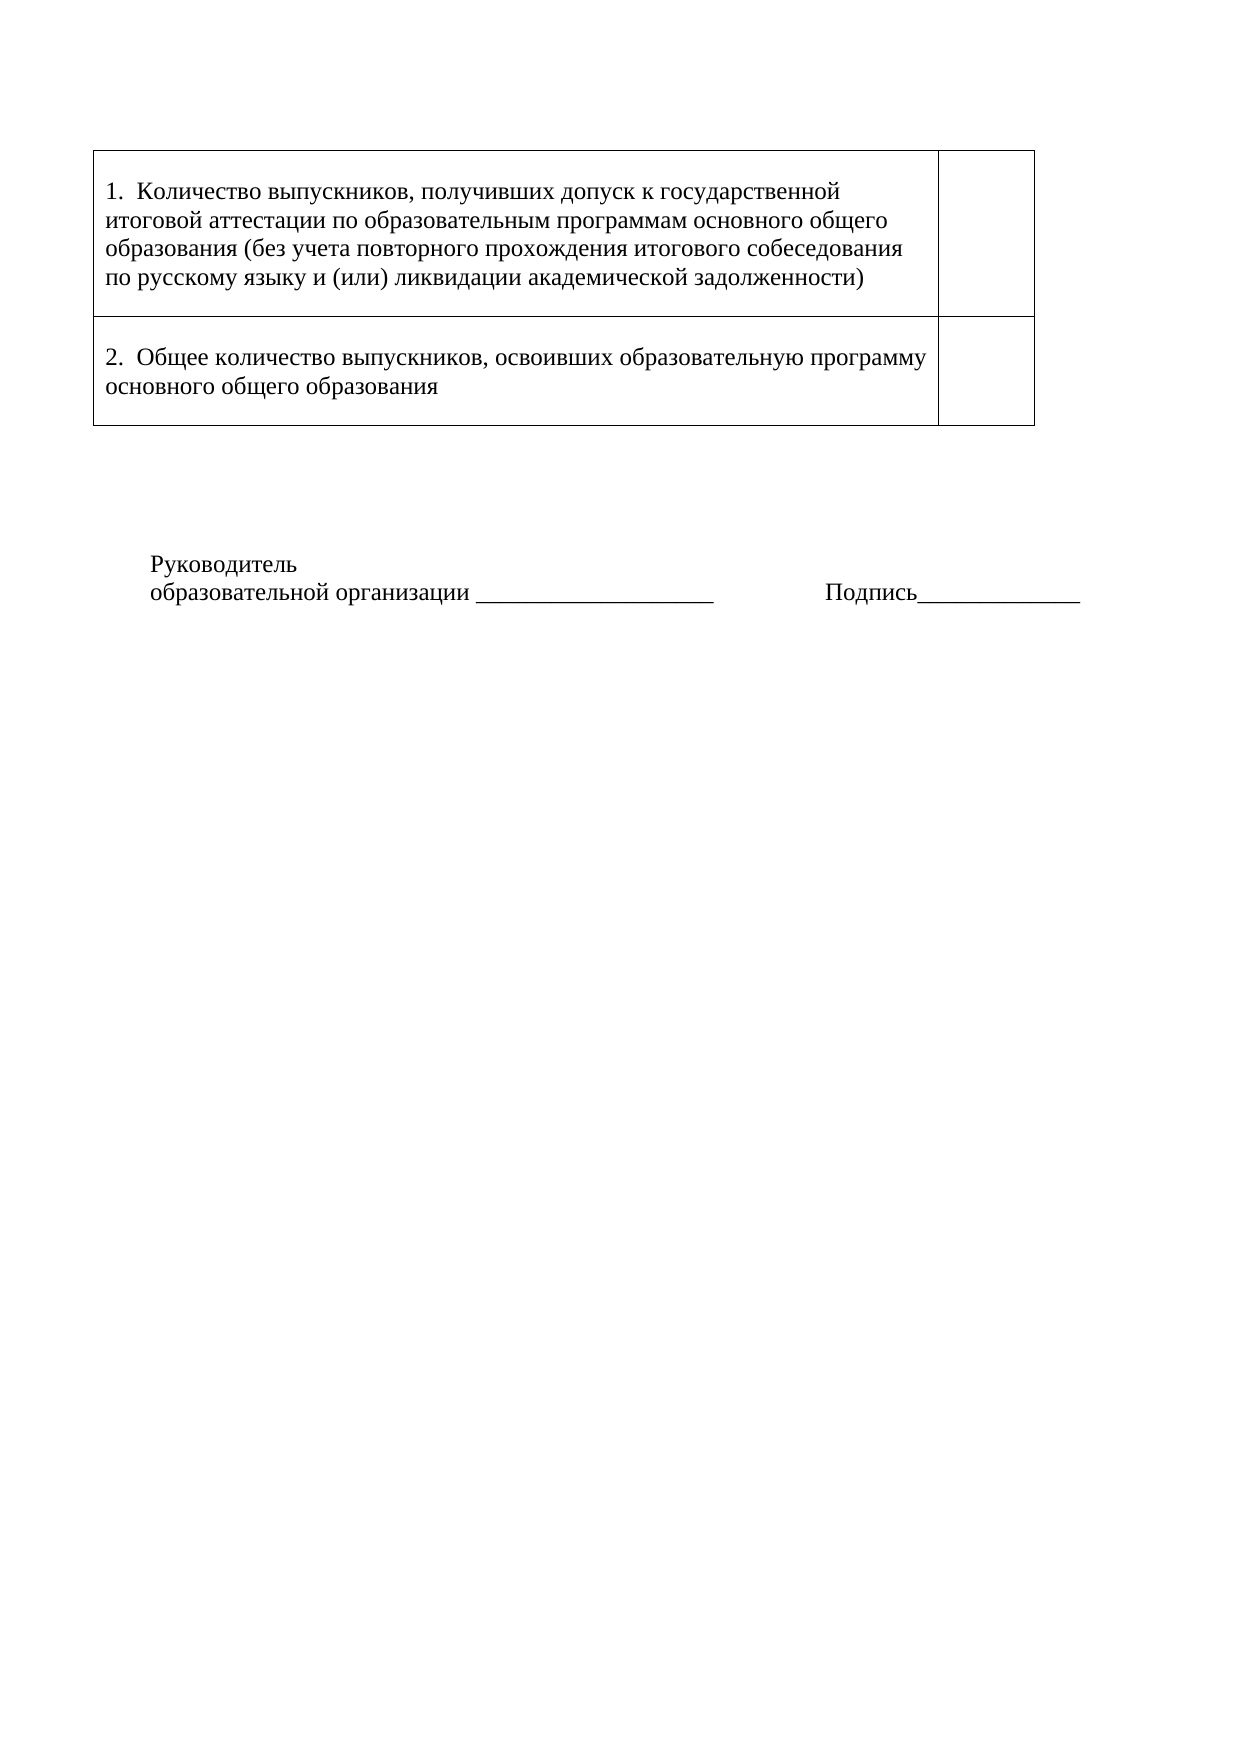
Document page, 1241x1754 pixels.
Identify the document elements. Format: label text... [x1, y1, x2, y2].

text Руководитель [150, 549, 1090, 577]
table_cell [939, 151, 1034, 316]
text образовательной организации ___________________ Подпись_____________ [150, 577, 1090, 606]
table_cell [939, 317, 1034, 424]
table_cell 2. Общее количество выпускников, освоивших образовательную программу основного общего образования [94, 317, 938, 424]
table_cell 1. Количество выпускников, получивших допуск к государственной итоговой аттестации по образовательным программам основного общего образования (без учета повторного прохождения итогового собеседования по русскому языку и (или) ликвидации академической задолженности) [94, 151, 938, 316]
